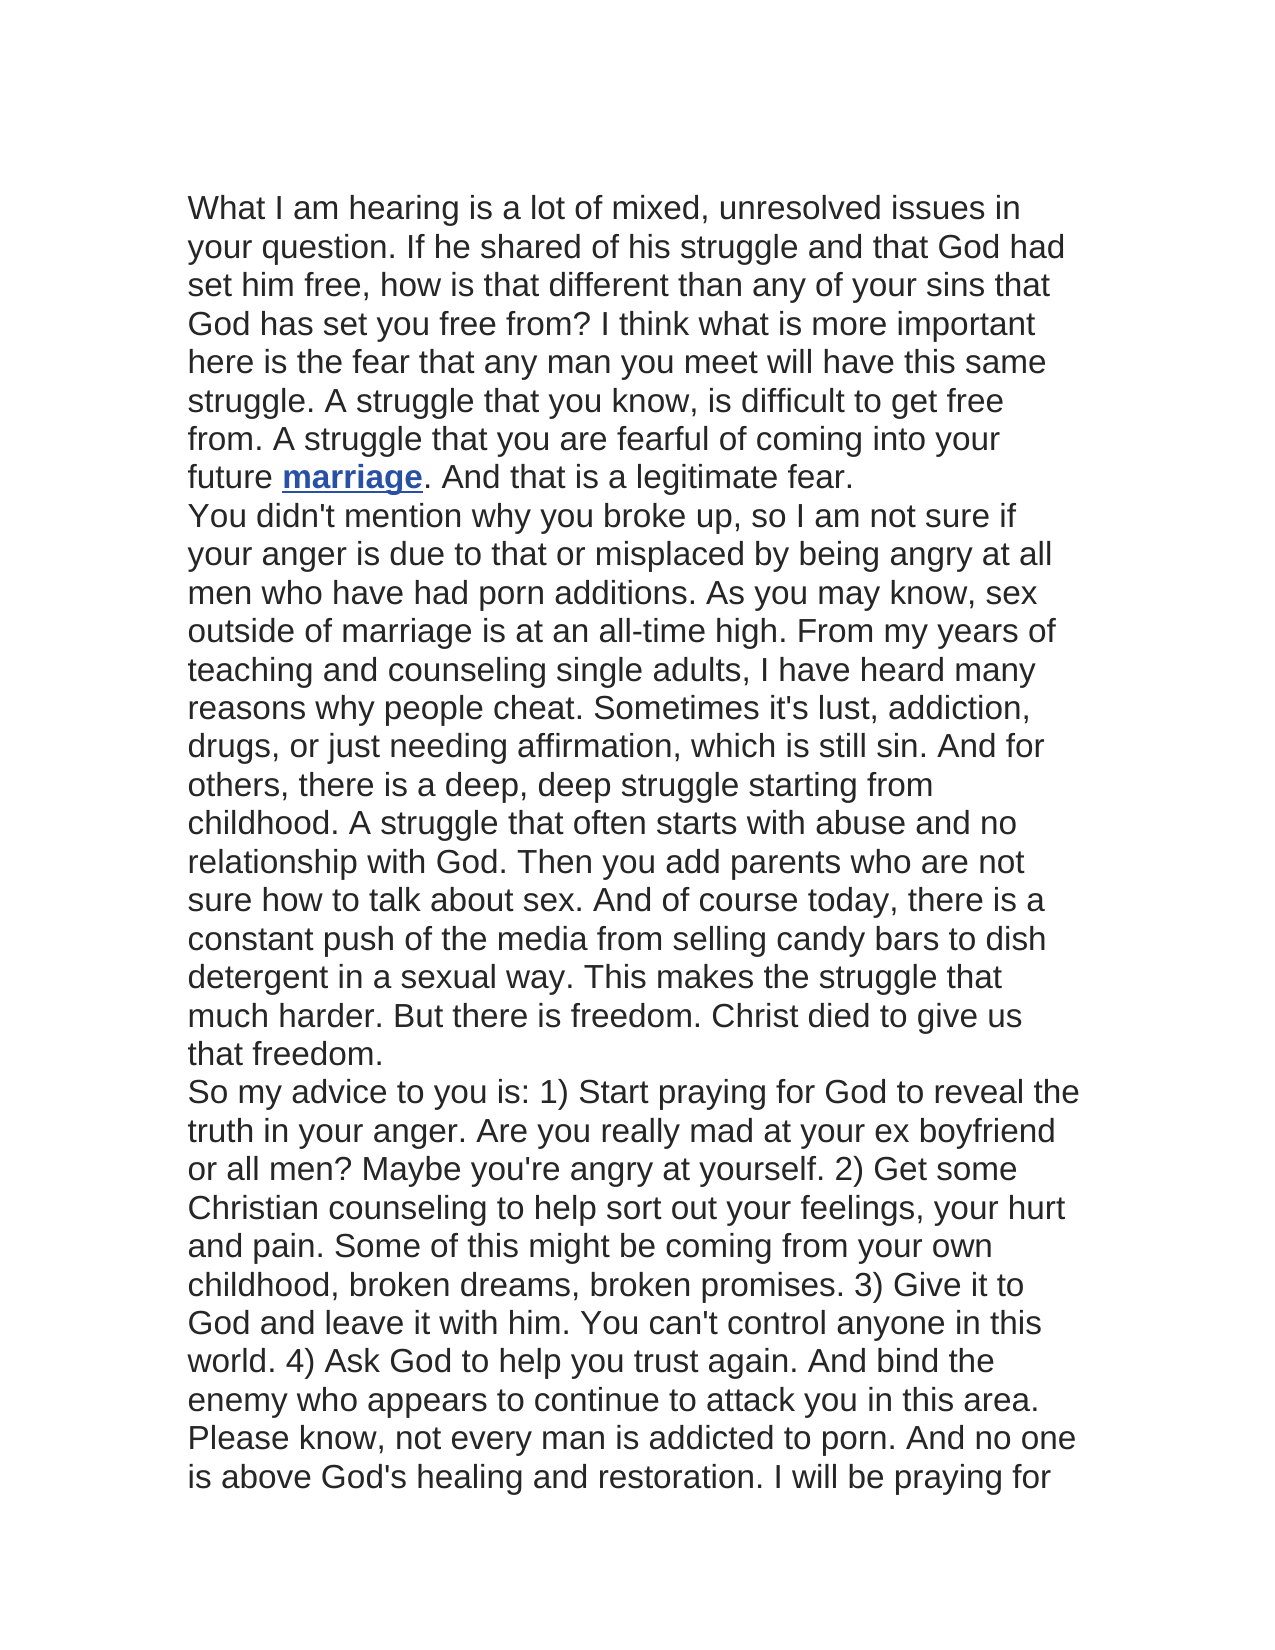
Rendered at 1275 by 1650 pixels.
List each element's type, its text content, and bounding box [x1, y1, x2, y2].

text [187, 1418, 1087, 1495]
text You didn't mention why you broke up, so I am not sure if your anger is due to that or misplaced by being angry at all men who have had porn additions. As you may know, sex outside of marriage is at an all-time high. From my years of teaching and counseling single adults, I have heard many reasons why people cheat. Sometimes it's lust, addiction, drugs, or just needing affirmation, which is still sin. And for others, there is a deep, deep struggle starting from childhood. A struggle that often starts with abuse and no relationship with God. Then you add parents who are not sure how to talk about sex. And of course today, there is a constant push of the media from selling candy bars to dish detergent in a sexual way. This makes the struggle that much harder. But there is freedom. Christ died to give us that freedom. [187, 496, 1087, 1072]
text What I am hearing is a lot of mixed, unresolved issues in your question. If he shared of his struggle and that God had set him free, how is that different than any of your sins that God has set you free from? I think what is more important here is the fear that any man you meet will have this same struggle. A struggle that you know, is difficult to get free from. A struggle that you are fearful of coming into your future marriage. And that is a legitimate fear. [187, 188, 1087, 496]
text So my advice to you is: 1) Start praying for God to reveal the truth in your anger. Are you really mad at your ex boyfriend or all men? Maybe you're angry at yourself. 2) Get some Christian counseling to help sort out your feelings, your hurt and pain. Some of this might be coming from your own childhood, broken dreams, broken promises. 3) Give it to God and leave it with him. You can't control anyone in this world. 4) Ask God to help you trust again. And bind the enemy who appears to continue to attack you in this area. [187, 1072, 1087, 1418]
